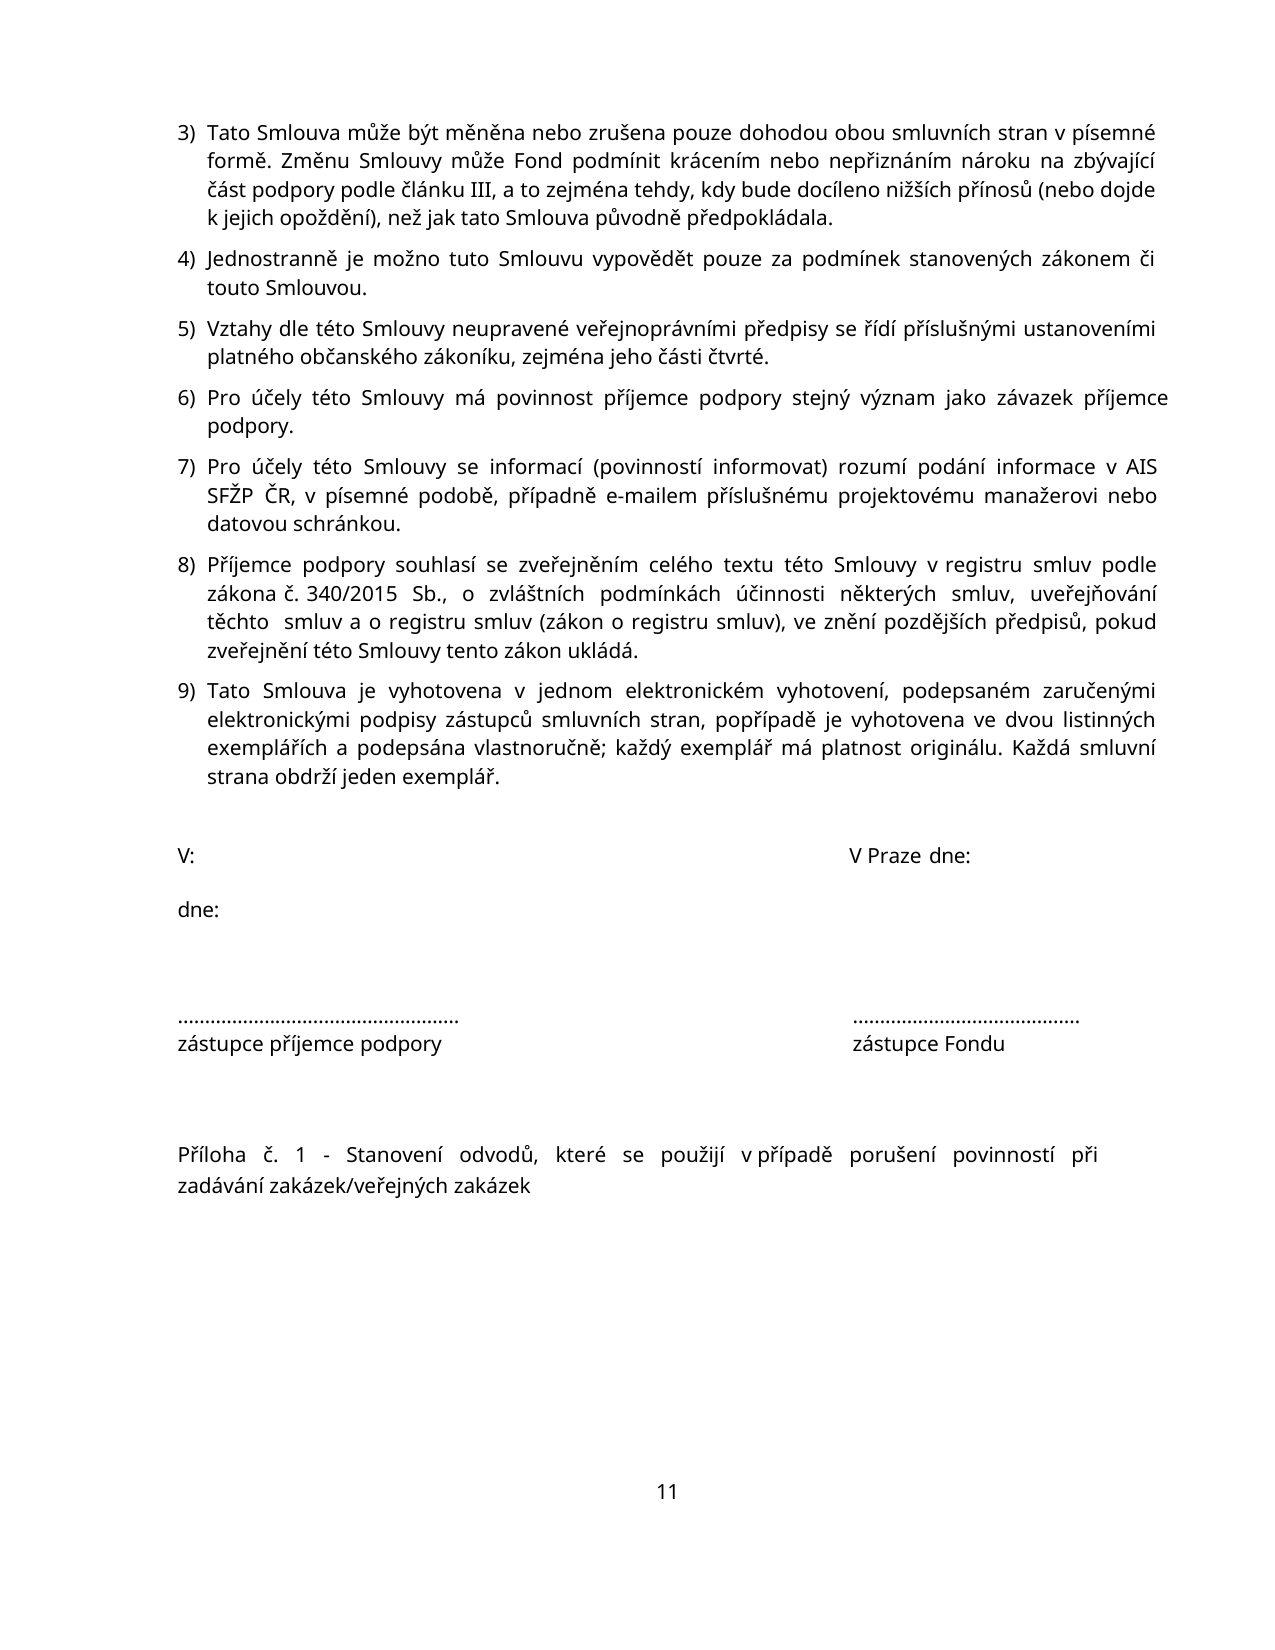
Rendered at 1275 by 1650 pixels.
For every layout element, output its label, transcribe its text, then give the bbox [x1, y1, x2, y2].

text dne: [177, 896, 1169, 924]
text ……………………………………………. …………………………………… [177, 1001, 1169, 1029]
list Pro účely této Smlouvy má povinnost příjemce podpory stejný význam jako závazek příjemce podpory. [177, 383, 1169, 440]
text zástupce příjemce podpory zástupce Fondu [177, 1029, 1169, 1058]
list Tato Smlouva je vyhotovena v jednom elektronickém vyhotovení, podepsaném zaručenými elektronickými podpisy zástupců smluvních stran, popřípadě je vyhotovena ve dvou listinných exemplářích a podepsána vlastnoručně; každý exemplář má platnost originálu. Každá smluvní strana obdrží jeden exemplář. [177, 677, 1157, 790]
text V: V Praze dne: [177, 841, 1169, 870]
list Vztahy dle této Smlouvy neupravené veřejnoprávními předpisy se řídí příslušnými ustanoveními platného občanského zákoníku, zejména jeho části čtvrté. [177, 314, 1157, 371]
list Příjemce podpory souhlasí se zveřejněním celého textu této Smlouvy v registru smluv podle zákona č. 340/2015 Sb., o zvláštních podmínkách účinnosti některých smluv, uveřejňování těchto smluv a o registru smluv (zákon o registru smluv), ve znění pozdějších předpisů, pokud zveřejnění této Smlouvy tento zákon ukládá. [177, 550, 1157, 664]
list Pro účely této Smlouvy se informací (povinností informovat) rozumí podání informace v AIS SFŽP ČR, v písemné podobě, případně e-mailem příslušnému projektovému manažerovi nebo datovou schránkou. [177, 452, 1157, 538]
list Tato Smlouva může být měněna nebo zrušena pouze dohodou obou smluvních stran v písemné formě. Změnu Smlouvy může Fond podmínit krácením nebo nepřiznáním nároku na zbývající část podpory podle článku III, a to zejména tehdy, kdy bude docíleno nižších přínosů (nebo dojde k jejich opoždění), než jak tato Smlouva původně předpokládala. [177, 118, 1157, 232]
text Příloha č. 1 - Stanovení odvodů, které se použijí v případě porušení povinností při zadávání zakázek/veřejných zakázek [177, 1140, 1169, 1200]
list Jednostranně je možno tuto Smlouvu vypovědět pouze za podmínek stanovených zákonem či touto Smlouvou. [177, 244, 1157, 301]
